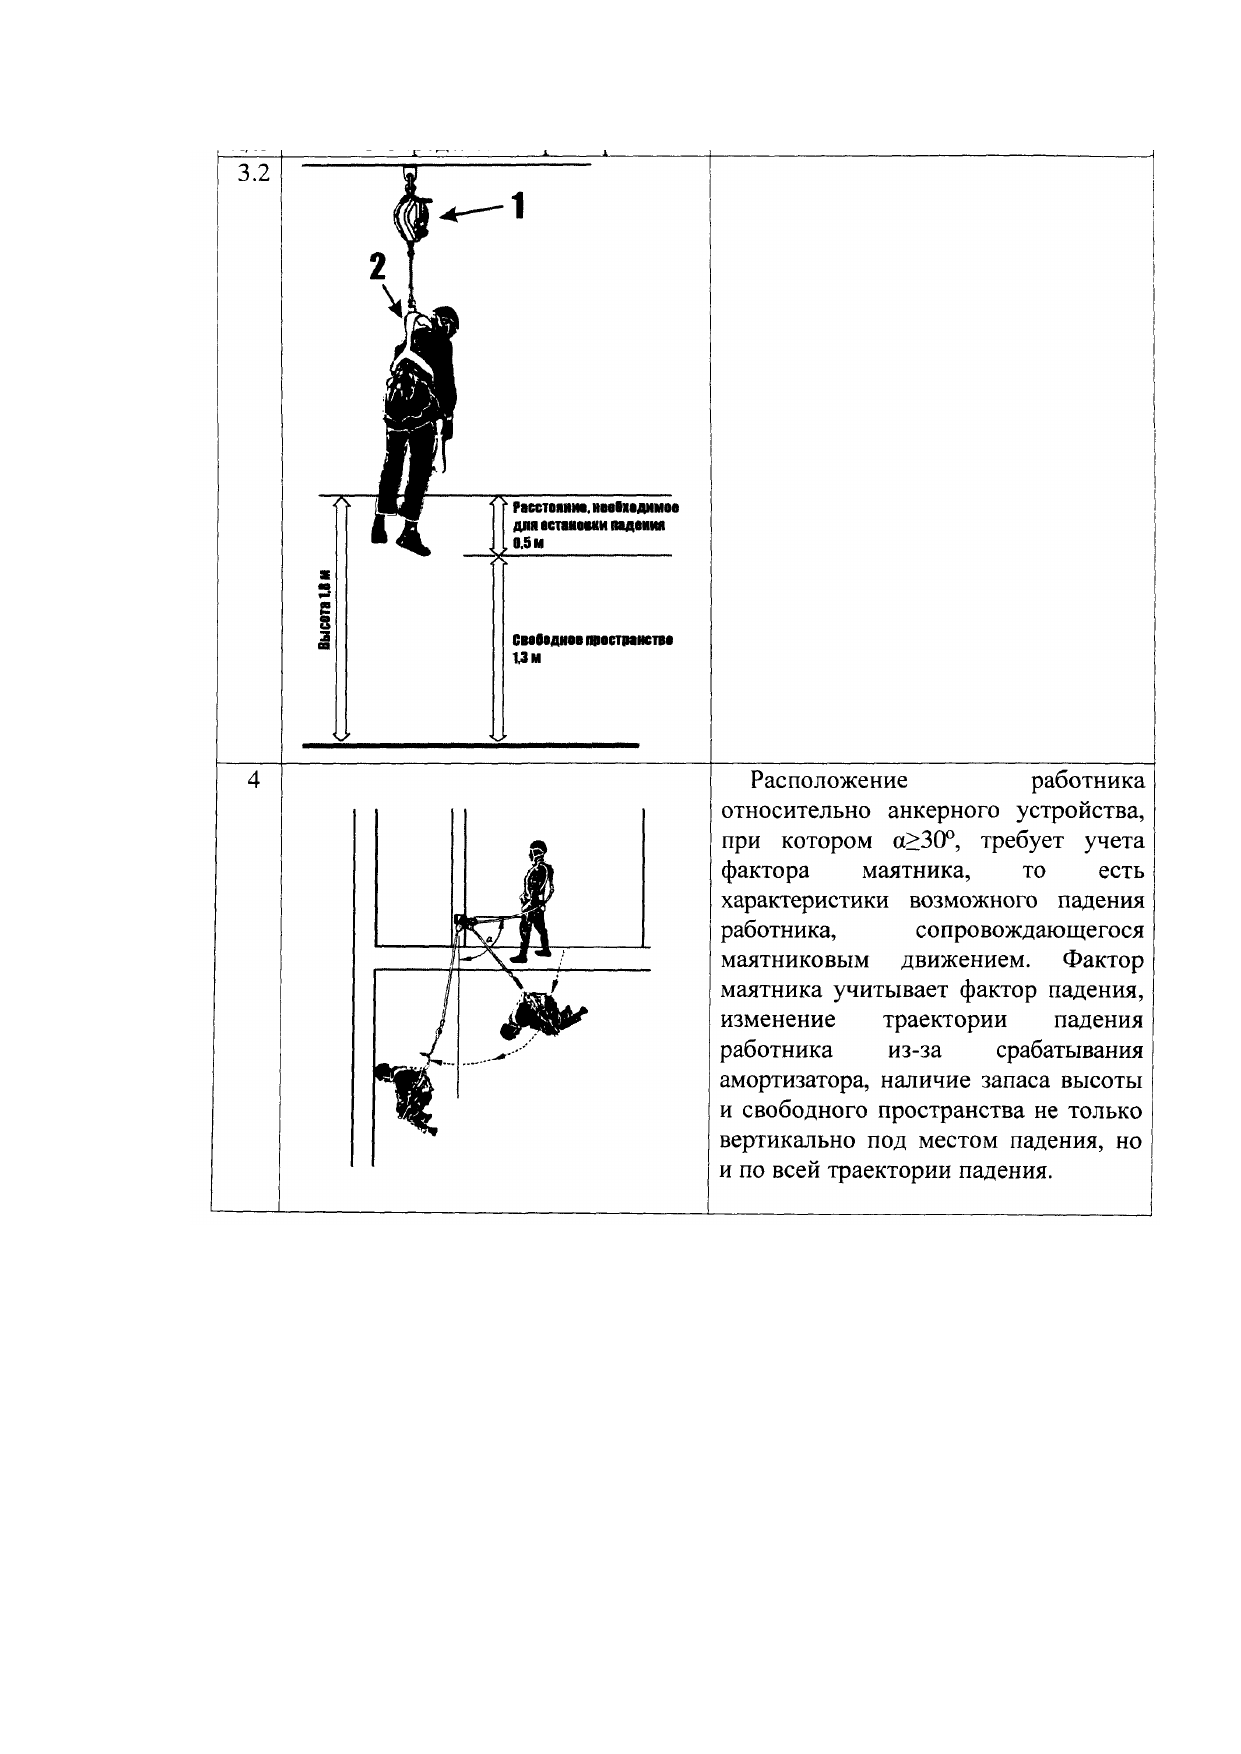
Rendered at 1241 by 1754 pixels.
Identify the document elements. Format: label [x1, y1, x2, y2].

picture [189, 150, 1160, 1225]
